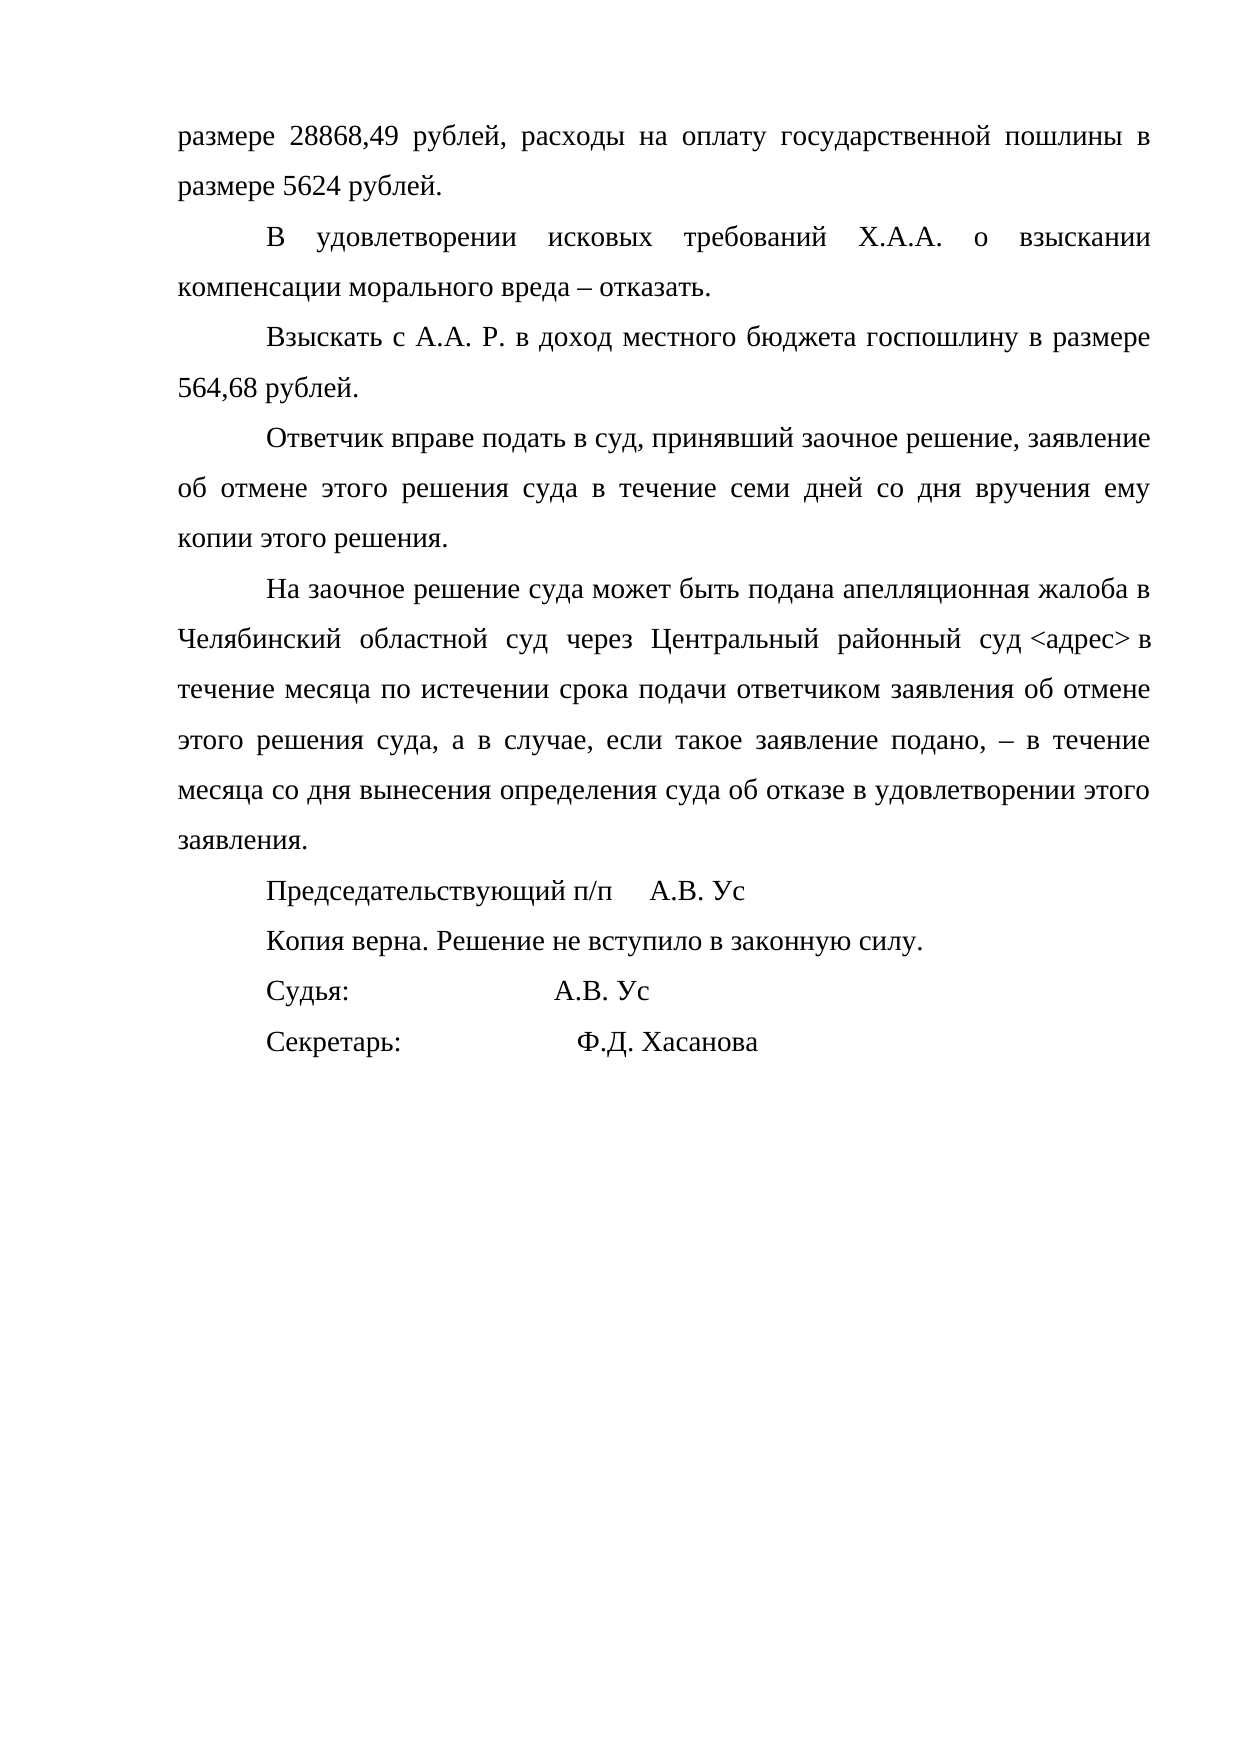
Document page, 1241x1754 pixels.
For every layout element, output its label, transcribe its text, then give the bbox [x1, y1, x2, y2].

text Судья: А.В. Ус [177, 973, 1152, 1007]
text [177, 118, 1152, 202]
text Председательствующий п/п А.В. Ус [177, 873, 1152, 906]
text Ответчик вправе подать в суд, принявший заочное решение, заявление об отмене этого решения суда в течение семи дней со дня вручения ему копии этого решения. [177, 420, 1152, 554]
text Взыскать с А.А. Р. в доход местного бюджета госпошлину в размере 564,68 рублей. [177, 319, 1152, 403]
text Копия верна. Решение не вступило в законную силу. [177, 923, 1152, 957]
text На заочное решение суда может быть подана апелляционная жалоба в Челябинский областной суд через Центральный районный суд <адрес> в течение месяца по истечении срока подачи ответчиком заявления об отмене этого решения суда, а в случае, если такое заявление подано, – в течение месяца со дня вынесения определения суда об отказе в удовлетворении этого заявления. [177, 571, 1152, 856]
text В удовлетворении исковых требований Х.А.А. о взыскании компенсации морального вреда – отказать. [177, 219, 1152, 303]
text Секретарь: Ф.Д. Хасанова [177, 1024, 1152, 1057]
